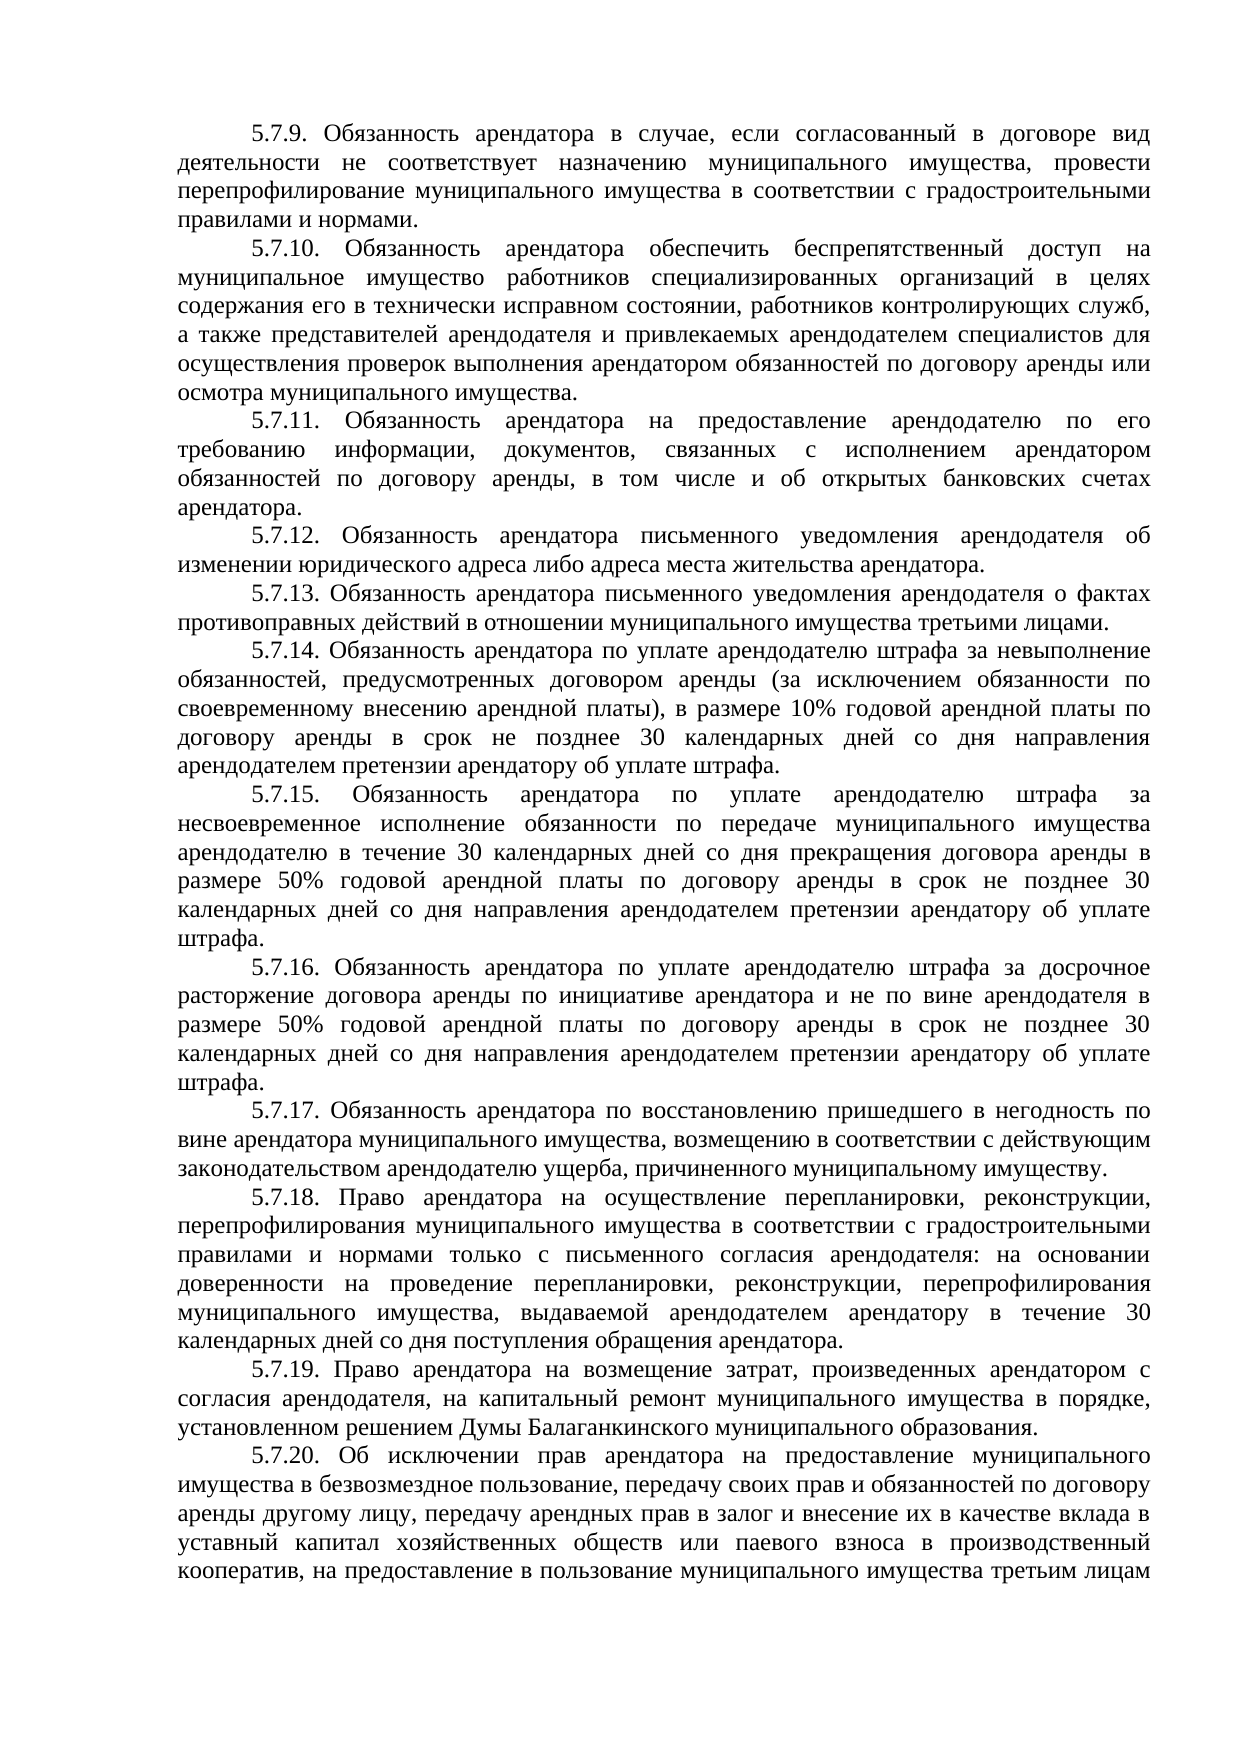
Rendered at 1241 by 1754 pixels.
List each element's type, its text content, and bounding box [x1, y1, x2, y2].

text 5.7.11. Обязанность арендатора на предоставление арендодателю по его требованию информации, документов, связанных с исполнением арендатором обязанностей по договору аренды, в том числе и об открытых банковских счетах арендатора. [177, 406, 1152, 521]
text 5.7.15. Обязанность арендатора по уплате арендодателю штрафа за несвоевременное исполнение обязанности по передаче муниципального имущества арендодателю в течение 30 календарных дней со дня прекращения договора аренды в размере 50% годовой арендной платы по договору аренды в срок не позднее 30 календарных дней со дня направления арендодателем претензии арендатору об уплате штрафа. [177, 779, 1152, 952]
text 5.7.14. Обязанность арендатора по уплате арендодателю штрафа за невыполнение обязанностей, предусмотренных договором аренды (за исключением обязанности по своевременному внесению арендной платы), в размере 10% годовой арендной платы по договору аренды в срок не позднее 30 календарных дней со дня направления арендодателем претензии арендатору об уплате штрафа. [177, 636, 1152, 779]
text 5.7.13. Обязанность арендатора письменного уведомления арендодателя о фактах противоправных действий в отношении муниципального имущества третьими лицами. [177, 578, 1152, 636]
text 5.7.19. Право арендатора на возмещение затрат, произведенных арендатором с согласия арендодателя, на капитальный ремонт муниципального имущества в порядке, установленном решением Думы Балаганкинского муниципального образования. [177, 1354, 1152, 1441]
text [177, 1441, 1152, 1584]
text 5.7.18. Право арендатора на осуществление перепланировки, реконструкции, перепрофилирования муниципального имущества в соответствии с градостроительными правилами и нормами только с письменного согласия арендодателя: на основании доверенности на проведение перепланировки, реконструкции, перепрофилирования муниципального имущества, выдаваемой арендодателем арендатору в течение 30 календарных дней со дня поступления обращения арендатора. [177, 1182, 1152, 1354]
text 5.7.12. Обязанность арендатора письменного уведомления арендодателя об изменении юридического адреса либо адреса места жительства арендатора. [177, 521, 1152, 578]
text 5.7.10. Обязанность арендатора обеспечить беспрепятственный доступ на муниципальное имущество работников специализированных организаций в целях содержания его в технически исправном состоянии, работников контролирующих служб, а также представителей арендодателя и привлекаемых арендодателем специалистов для осуществления проверок выполнения арендатором обязанностей по договору аренды или осмотра муниципального имущества. [177, 233, 1152, 406]
text 5.7.17. Обязанность арендатора по восстановлению пришедшего в негодность по вине арендатора муниципального имущества, возмещению в соответствии с действующим законодательством арендодателю ущерба, причиненного муниципальному имуществу. [177, 1096, 1152, 1182]
text 5.7.16. Обязанность арендатора по уплате арендодателю штрафа за досрочное расторжение договора аренды по инициативе арендатора и не по вине арендодателя в размере 50% годовой арендной платы по договору аренды в срок не позднее 30 календарных дней со дня направления арендодателем претензии арендатору об уплате штрафа. [177, 952, 1152, 1096]
text 5.7.9. Обязанность арендатора в случае, если согласованный в договоре вид деятельности не соответствует назначению муниципального имущества, провести перепрофилирование муниципального имущества в соответствии с градостроительными правилами и нормами. [177, 118, 1152, 233]
